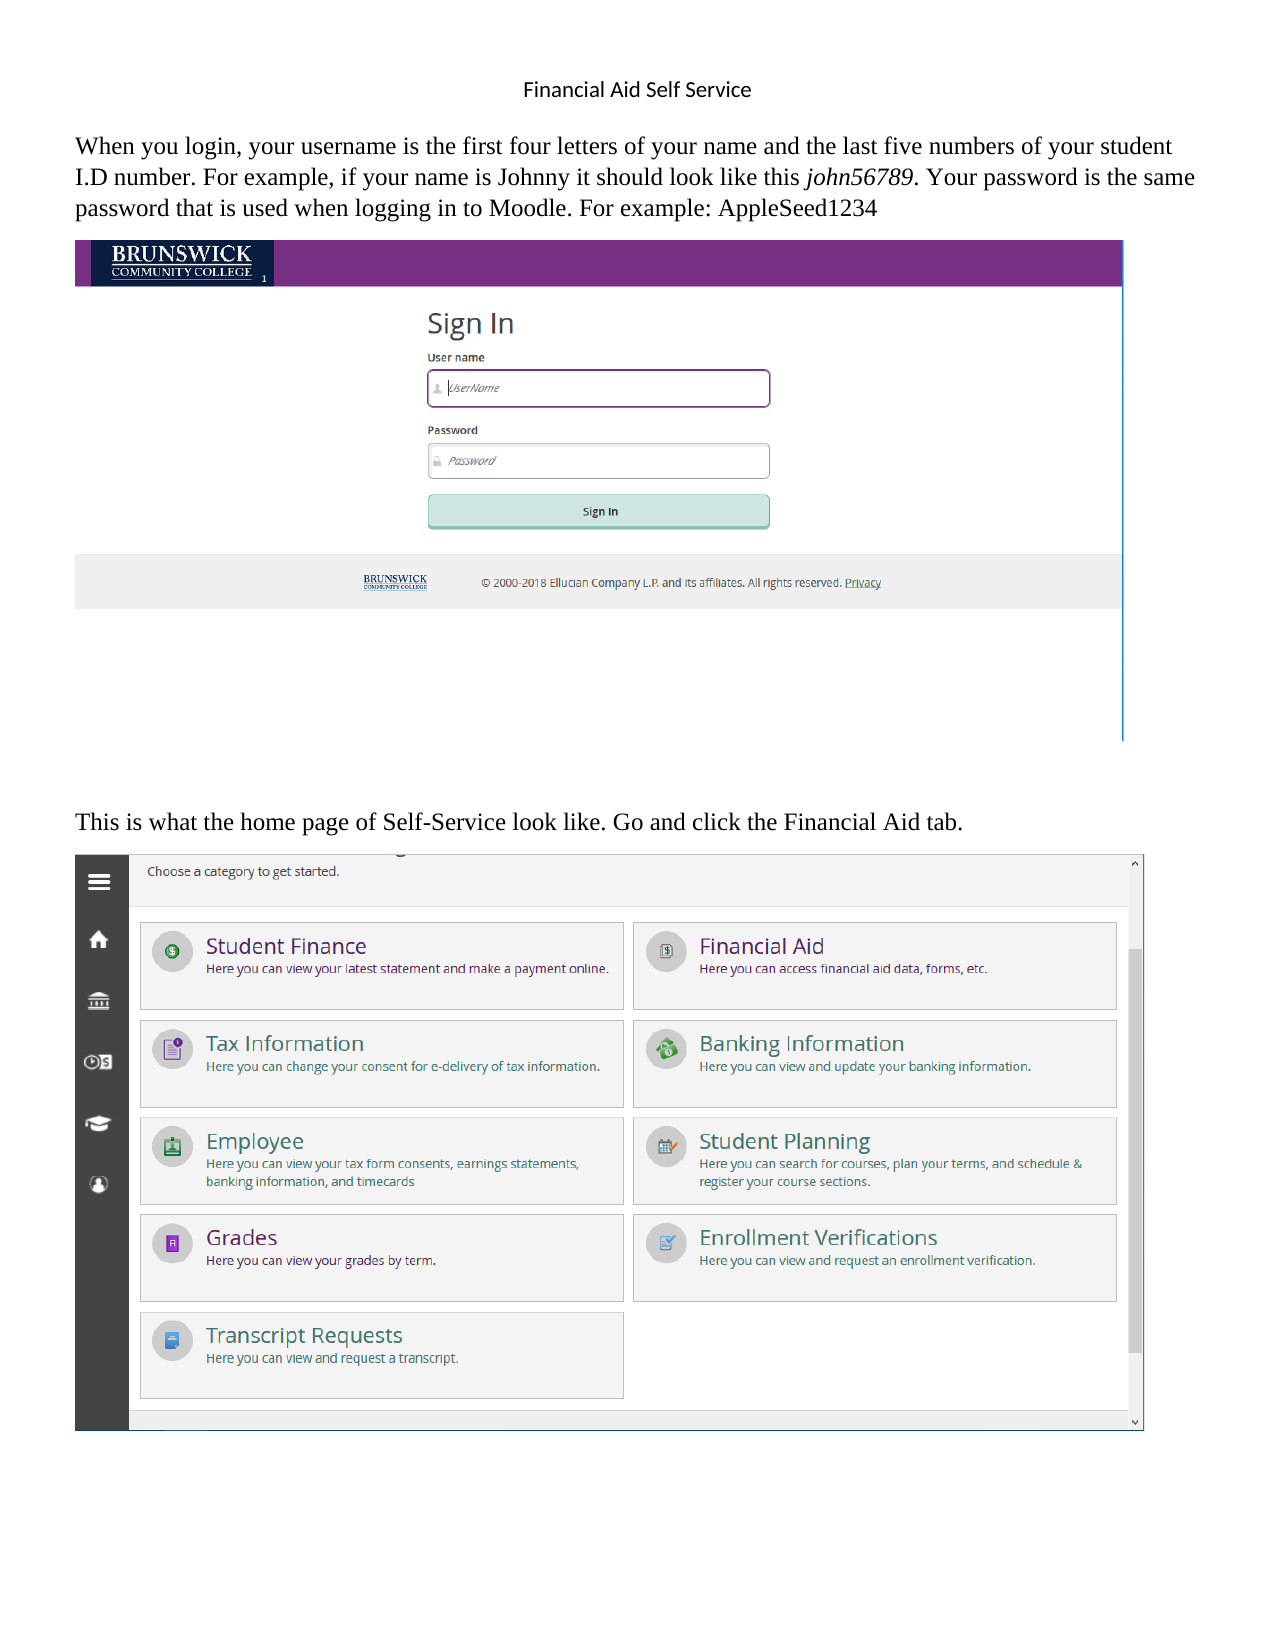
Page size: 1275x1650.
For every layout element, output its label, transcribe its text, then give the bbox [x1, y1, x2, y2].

picture [75, 240, 1124, 741]
text When you login, your username is the first four letters of your name and the last five numbers of your student I.D number. For example, if your name is Johnny it should look like this john56789. Your password is the same password that is used when logging in to Moodle. For example: AppleSeed1234 [75, 131, 1200, 222]
text This is what the home page of Self-Service look like. Go and click the Financial Aid tab. [75, 807, 1200, 835]
picture [75, 854, 1145, 1431]
